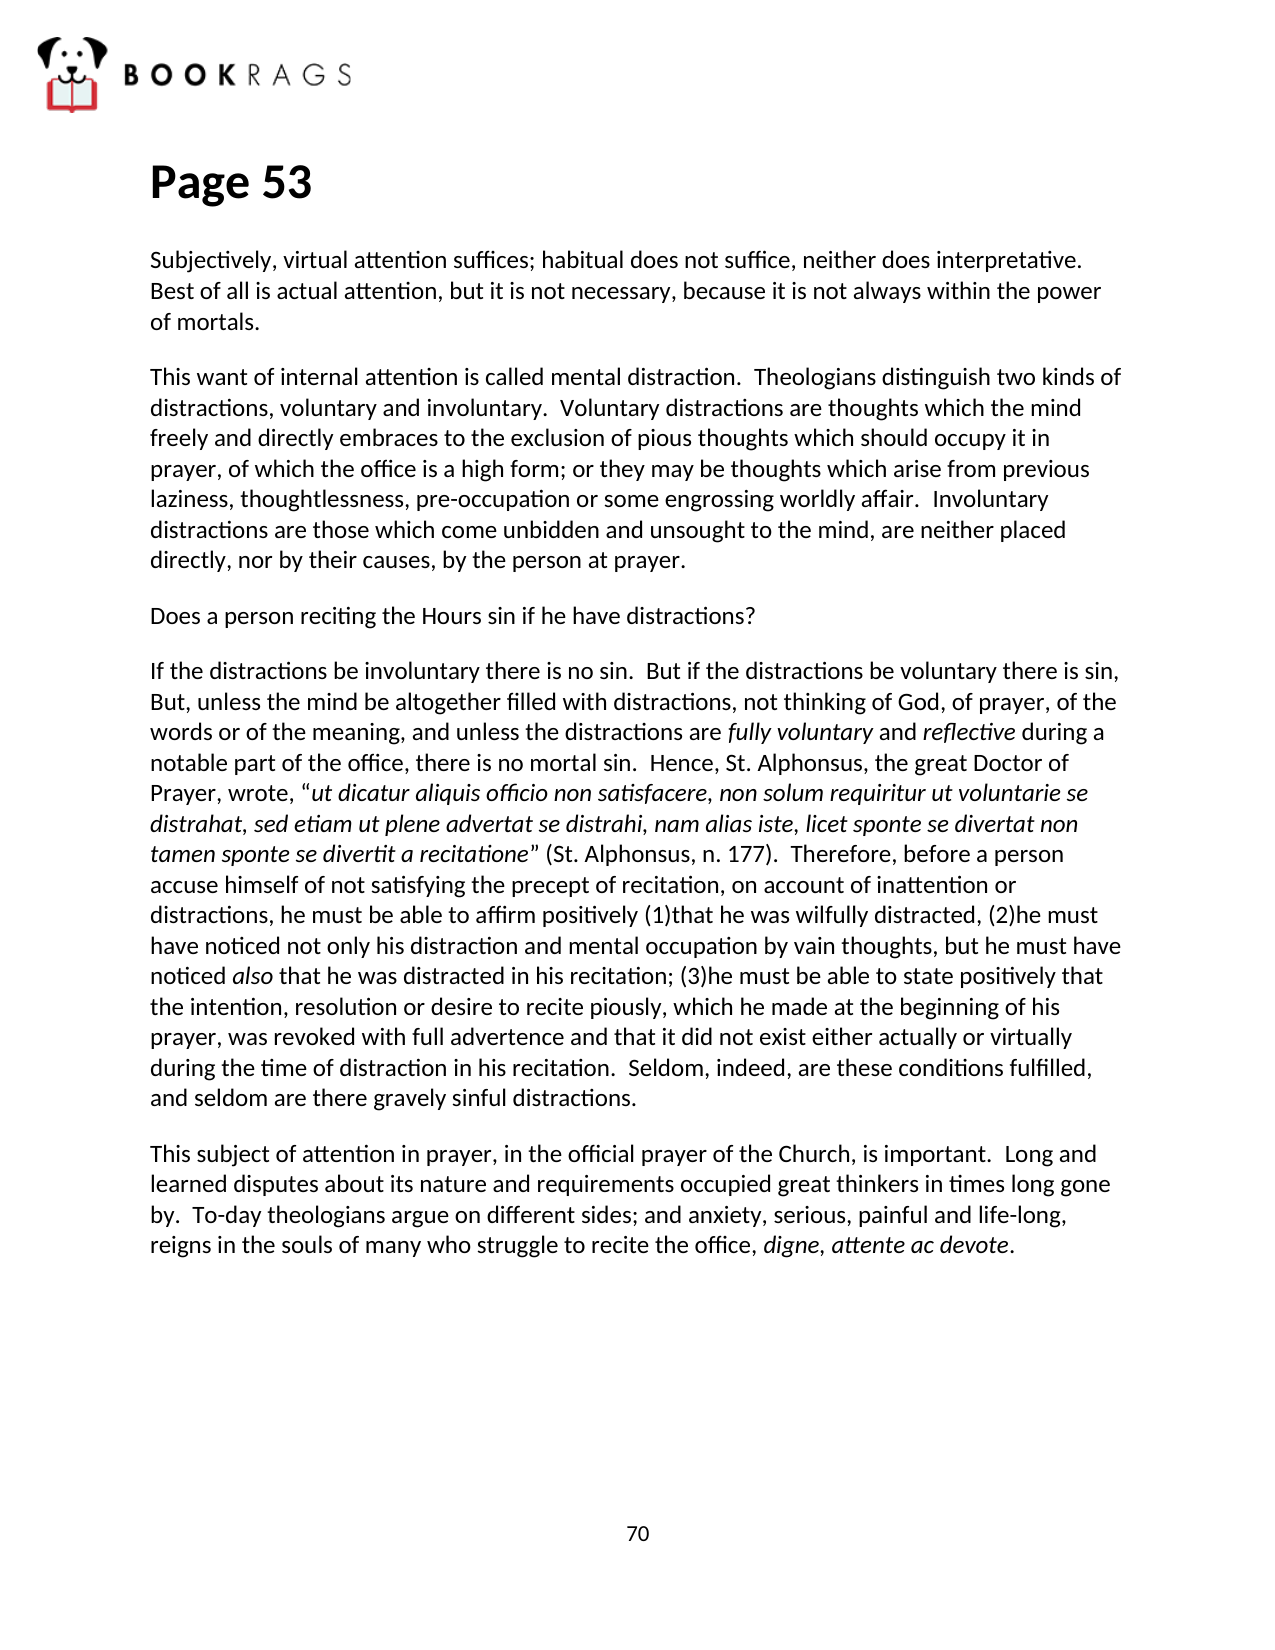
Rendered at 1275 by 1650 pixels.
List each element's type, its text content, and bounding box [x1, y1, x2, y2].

text This subject of attention in prayer, in the official prayer of the Church, is important. Long and learned disputes about its nature and requirements occupied great thinkers in times long gone by. To-day theologians argue on different sides; and anxiety, serious, painful and life-long, reigns in the souls of many who struggle to recite the office, digne, attente ac devote. [150, 1138, 1125, 1260]
text If the distractions be involuntary there is no sin. But if the distractions be voluntary there is sin, But, unless the mind be altogether filled with distractions, not thinking of God, of prayer, of the words or of the meaning, and unless the distractions are fully voluntary and reflective during a notable part of the office, there is no mortal sin. Hence, St. Alphonsus, the great Doctor of Prayer, wrote, “ut dicatur aliquis officio non satisfacere, non solum requiritur ut voluntarie se distrahat, sed etiam ut plene advertat se distrahi, nam alias iste, licet sponte se divertat non tamen sponte se divertit a recitatione” (St. Alphonsus, n. 177). Therefore, before a person accuse himself of not satisfying the precept of recitation, on account of inattention or distractions, he must be able to affirm positively (1)that he was wilfully distracted, (2)he must have noticed not only his distraction and mental occupation by vain thoughts, but he must have noticed also that he was distracted in his recitation; (3)he must be able to state positively that the intention, resolution or desire to recite piously, which he made at the beginning of his prayer, was revoked with full advertence and that it did not exist either actually or virtually during the time of distraction in his recitation. Seldom, indeed, are these conditions fulfilled, and seldom are there gravely sinful distractions. [150, 655, 1125, 1113]
picture [37, 37, 351, 113]
text Does a person reciting the Hours sin if he have distractions? [150, 600, 1125, 630]
text This want of internal attention is called mental distraction. Theologians distinguish two kinds of distractions, voluntary and involuntary. Voluntary distractions are thoughts which the mind freely and directly embraces to the exclusion of pious thoughts which should occupy it in prayer, of which the office is a high form; or they may be thoughts which arise from previous laziness, thoughtlessness, pre-occupation or some engrossing worldly affair. Involuntary distractions are those which come unbidden and unsought to the mind, are neither placed directly, nor by their causes, by the person at prayer. [150, 361, 1125, 575]
text Subjectively, virtual attention suffices; habitual does not suffice, neither does interpretative. Best of all is actual attention, but it is not necessary, because it is not always within the power of mortals. [150, 244, 1125, 336]
text Page 53 [150, 150, 1125, 211]
